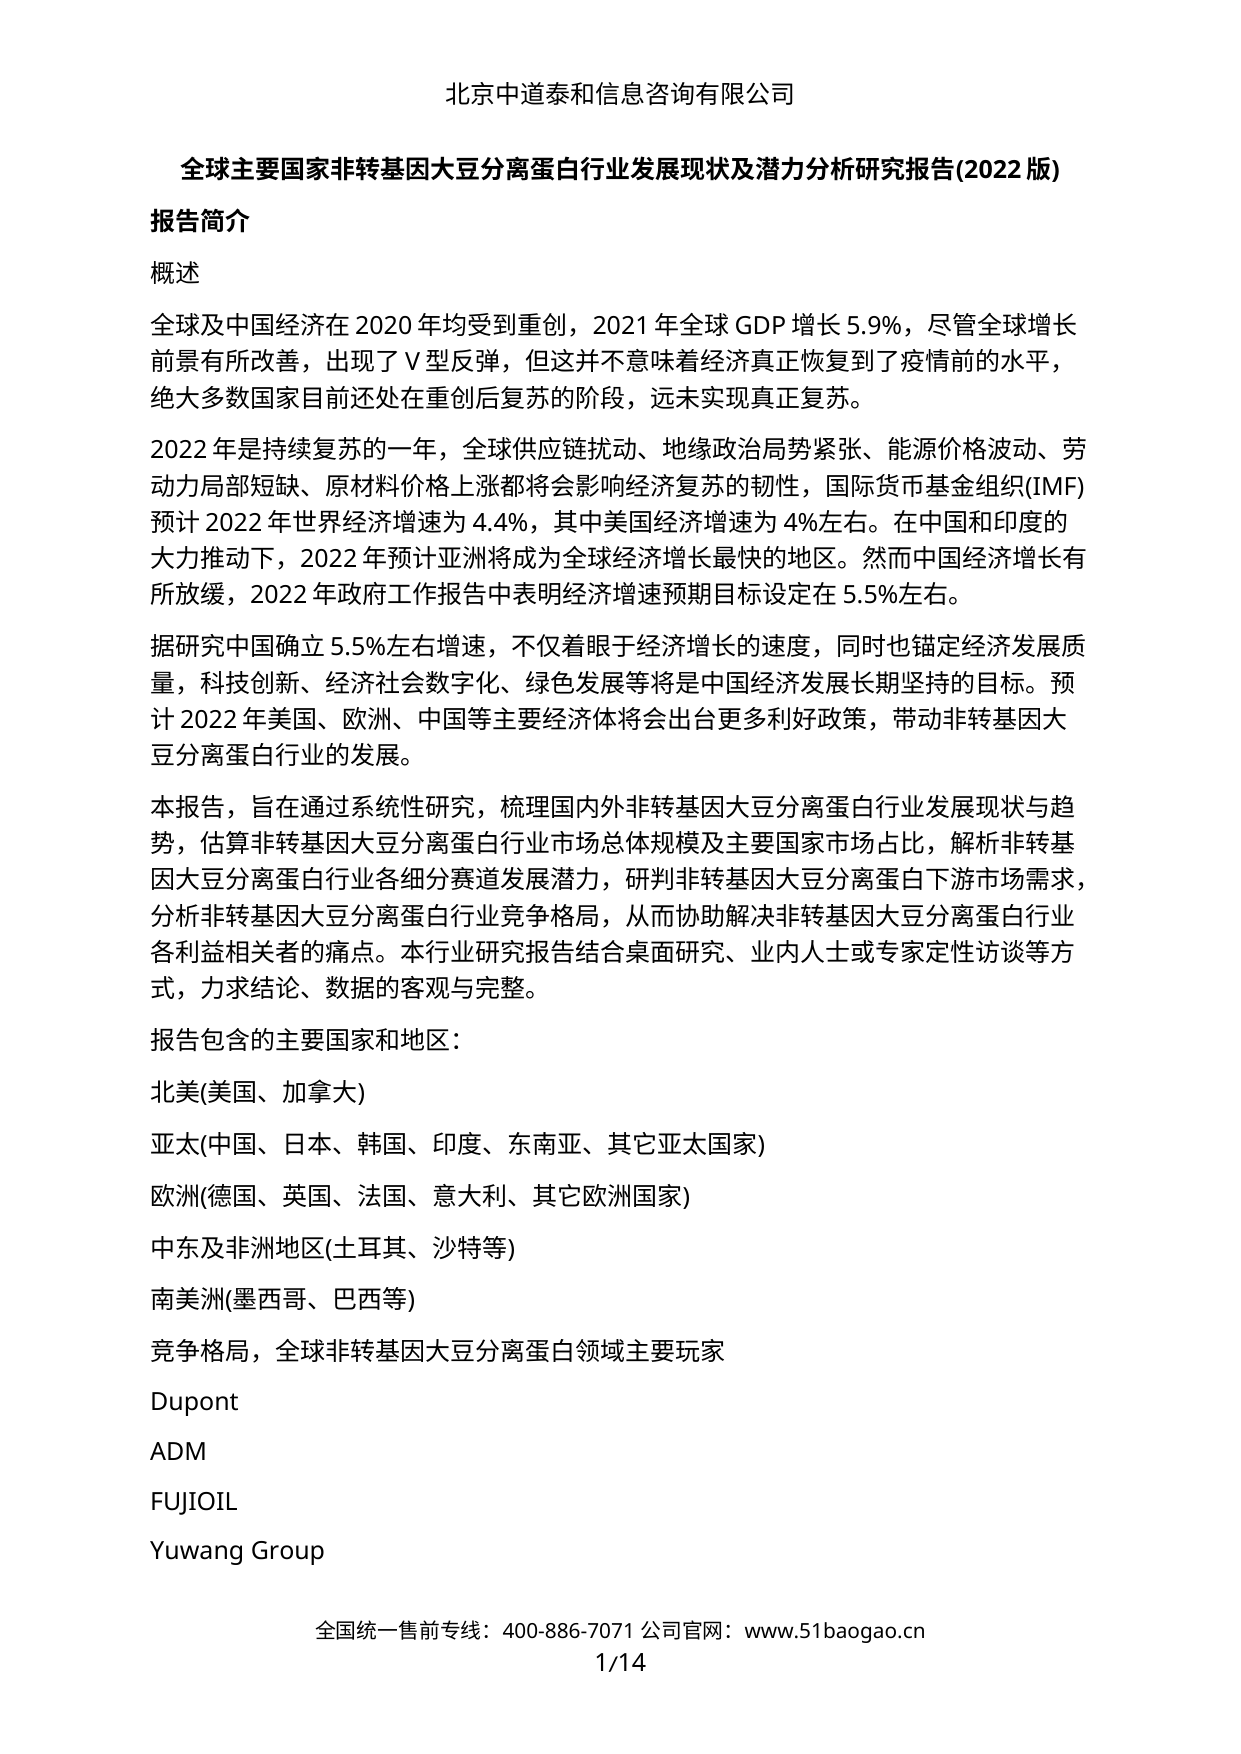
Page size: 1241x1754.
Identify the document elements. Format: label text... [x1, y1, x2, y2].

text 北美(美国、加拿大) [150, 1072, 1090, 1109]
text 概述 [150, 254, 1090, 290]
text 报告简介 [150, 202, 1090, 238]
text 全球主要国家非转基因大豆分离蛋白行业发展现状及潜力分析研究报告(2022版) [150, 150, 1090, 186]
text 报告包含的主要国家和地区： [150, 1021, 1090, 1057]
text 亚太(中国、日本、韩国、印度、东南亚、其它亚太国家) [150, 1124, 1090, 1161]
text 南美洲(墨西哥、巴西等) [150, 1280, 1090, 1316]
text 据研究中国确立5.5%左右增速，不仅着眼于经济增长的速度，同时也锚定经济发展质量，科技创新、经济社会数字化、绿色发展等将是中国经济发展长期坚持的目标。预计2022年美国、欧洲、中国等主要经济体将会出台更多利好政策，带动非转基因大豆分离蛋白行业的发展。 [150, 627, 1090, 772]
text 欧洲(德国、英国、法国、意大利、其它欧洲国家) [150, 1176, 1090, 1212]
text 2022年是持续复苏的一年，全球供应链扰动、地缘政治局势紧张、能源价格波动、劳动力局部短缺、原材料价格上涨都将会影响经济复苏的韧性，国际货币基金组织(IMF)预计2022年世界经济增速为4.4%，其中美国经济增速为4%左右。在中国和印度的大力推动下，2022年预计亚洲将成为全球经济增长最快的地区。然而中国经济增长有所放缓，2022年政府工作报告中表明经济增速预期目标设定在5.5%左右。 [150, 430, 1090, 611]
text FUJIOIL [150, 1483, 1090, 1517]
text ADM [150, 1433, 1090, 1467]
text 竞争格局，全球非转基因大豆分离蛋白领域主要玩家 [150, 1332, 1090, 1368]
text 全球及中国经济在2020年均受到重创，2021年全球GDP增长5.9%，尽管全球增长前景有所改善，出现了V型反弹，但这并不意味着经济真正恢复到了疫情前的水平，绝大多数国家目前还处在重创后复苏的阶段，远未实现真正复苏。 [150, 306, 1090, 414]
text Dupont [150, 1384, 1090, 1418]
text 中东及非洲地区(土耳其、沙特等) [150, 1228, 1090, 1264]
text Yuwang Group [150, 1533, 1090, 1567]
text 本报告，旨在通过系统性研究，梳理国内外非转基因大豆分离蛋白行业发展现状与趋势，估算非转基因大豆分离蛋白行业市场总体规模及主要国家市场占比，解析非转基因大豆分离蛋白行业各细分赛道发展潜力，研判非转基因大豆分离蛋白下游市场需求，分析非转基因大豆分离蛋白行业竞争格局，从而协助解决非转基因大豆分离蛋白行业各利益相关者的痛点。本行业研究报告结合桌面研究、业内人士或专家定性访谈等方式，力求结论、数据的客观与完整。 [150, 787, 1090, 1005]
